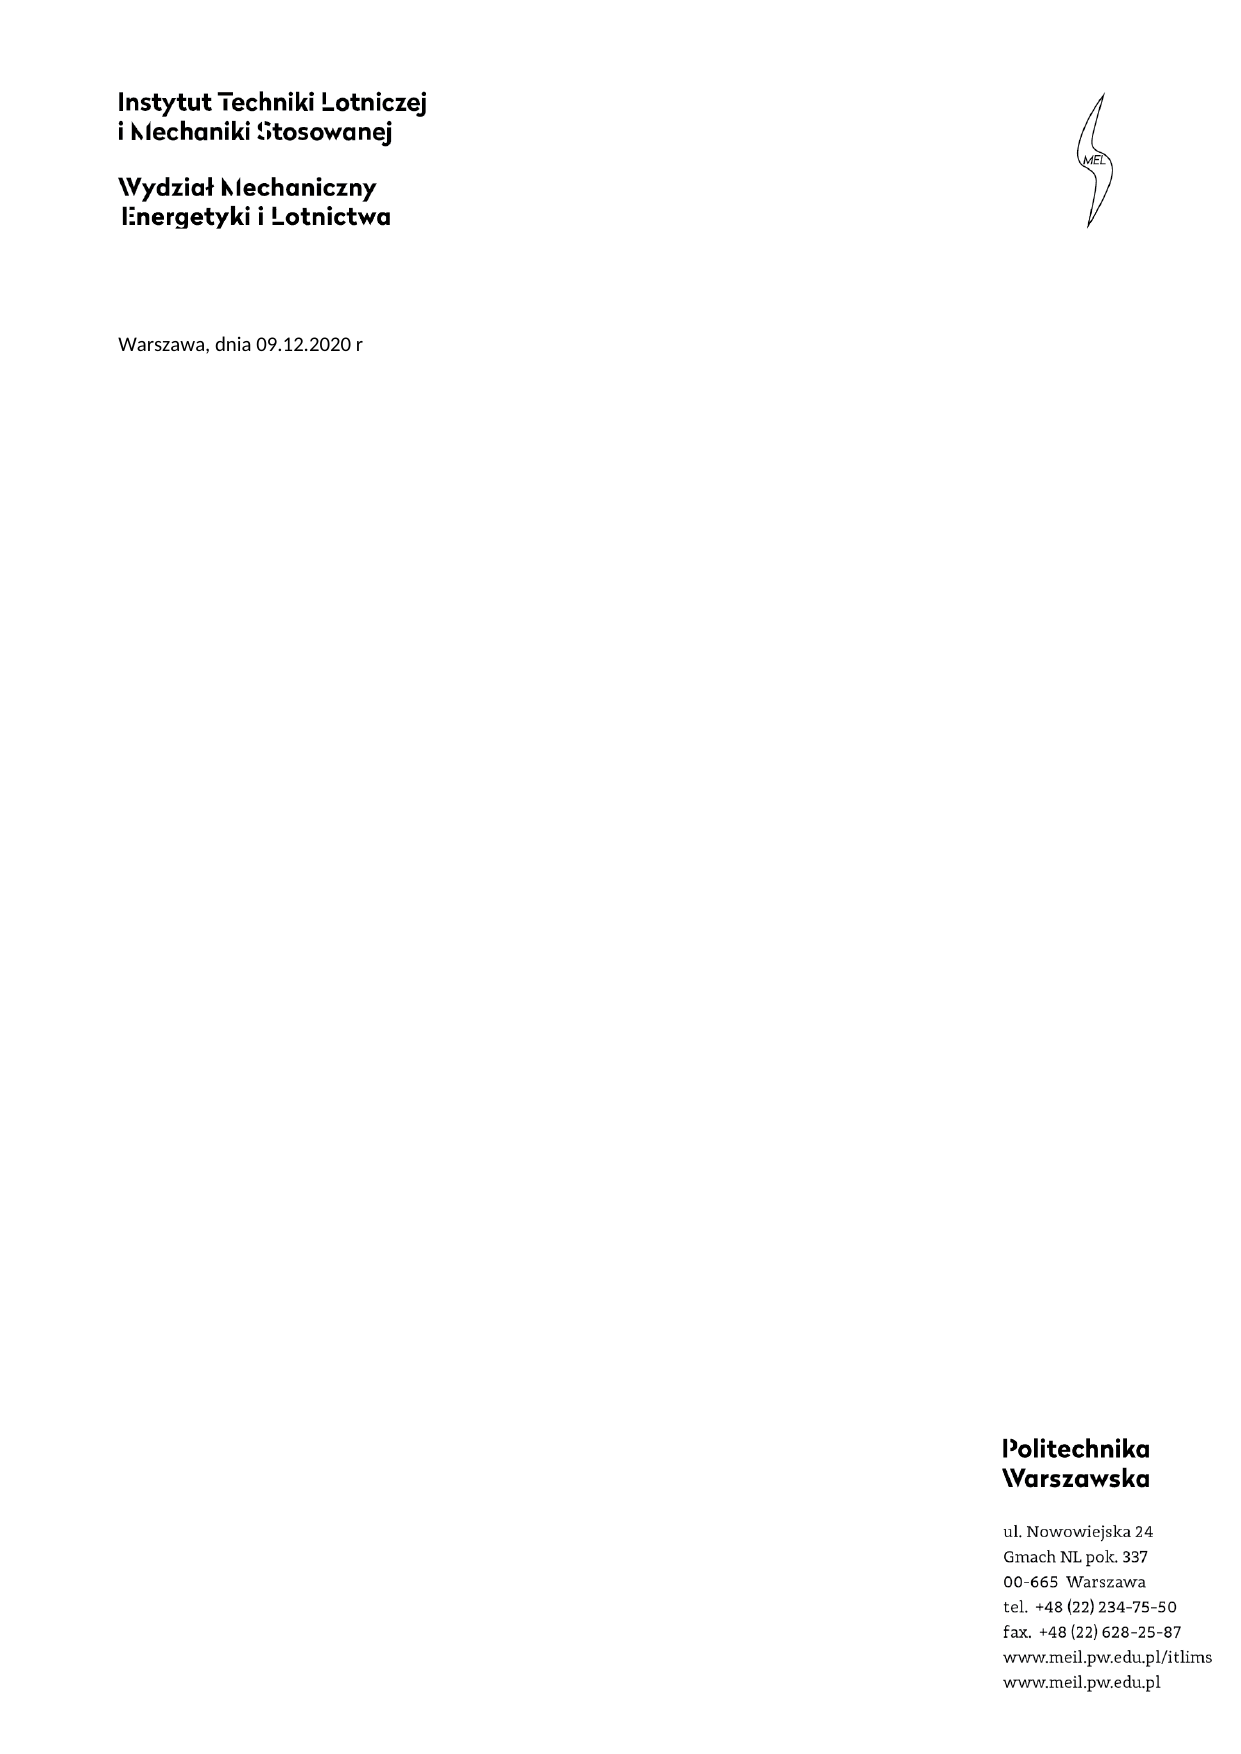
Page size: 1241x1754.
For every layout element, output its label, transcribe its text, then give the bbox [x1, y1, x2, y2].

picture [1001, 1438, 1239, 1751]
picture [0, 0, 1234, 229]
text Warszawa, dnia 09.12.2020 r [118, 331, 980, 356]
